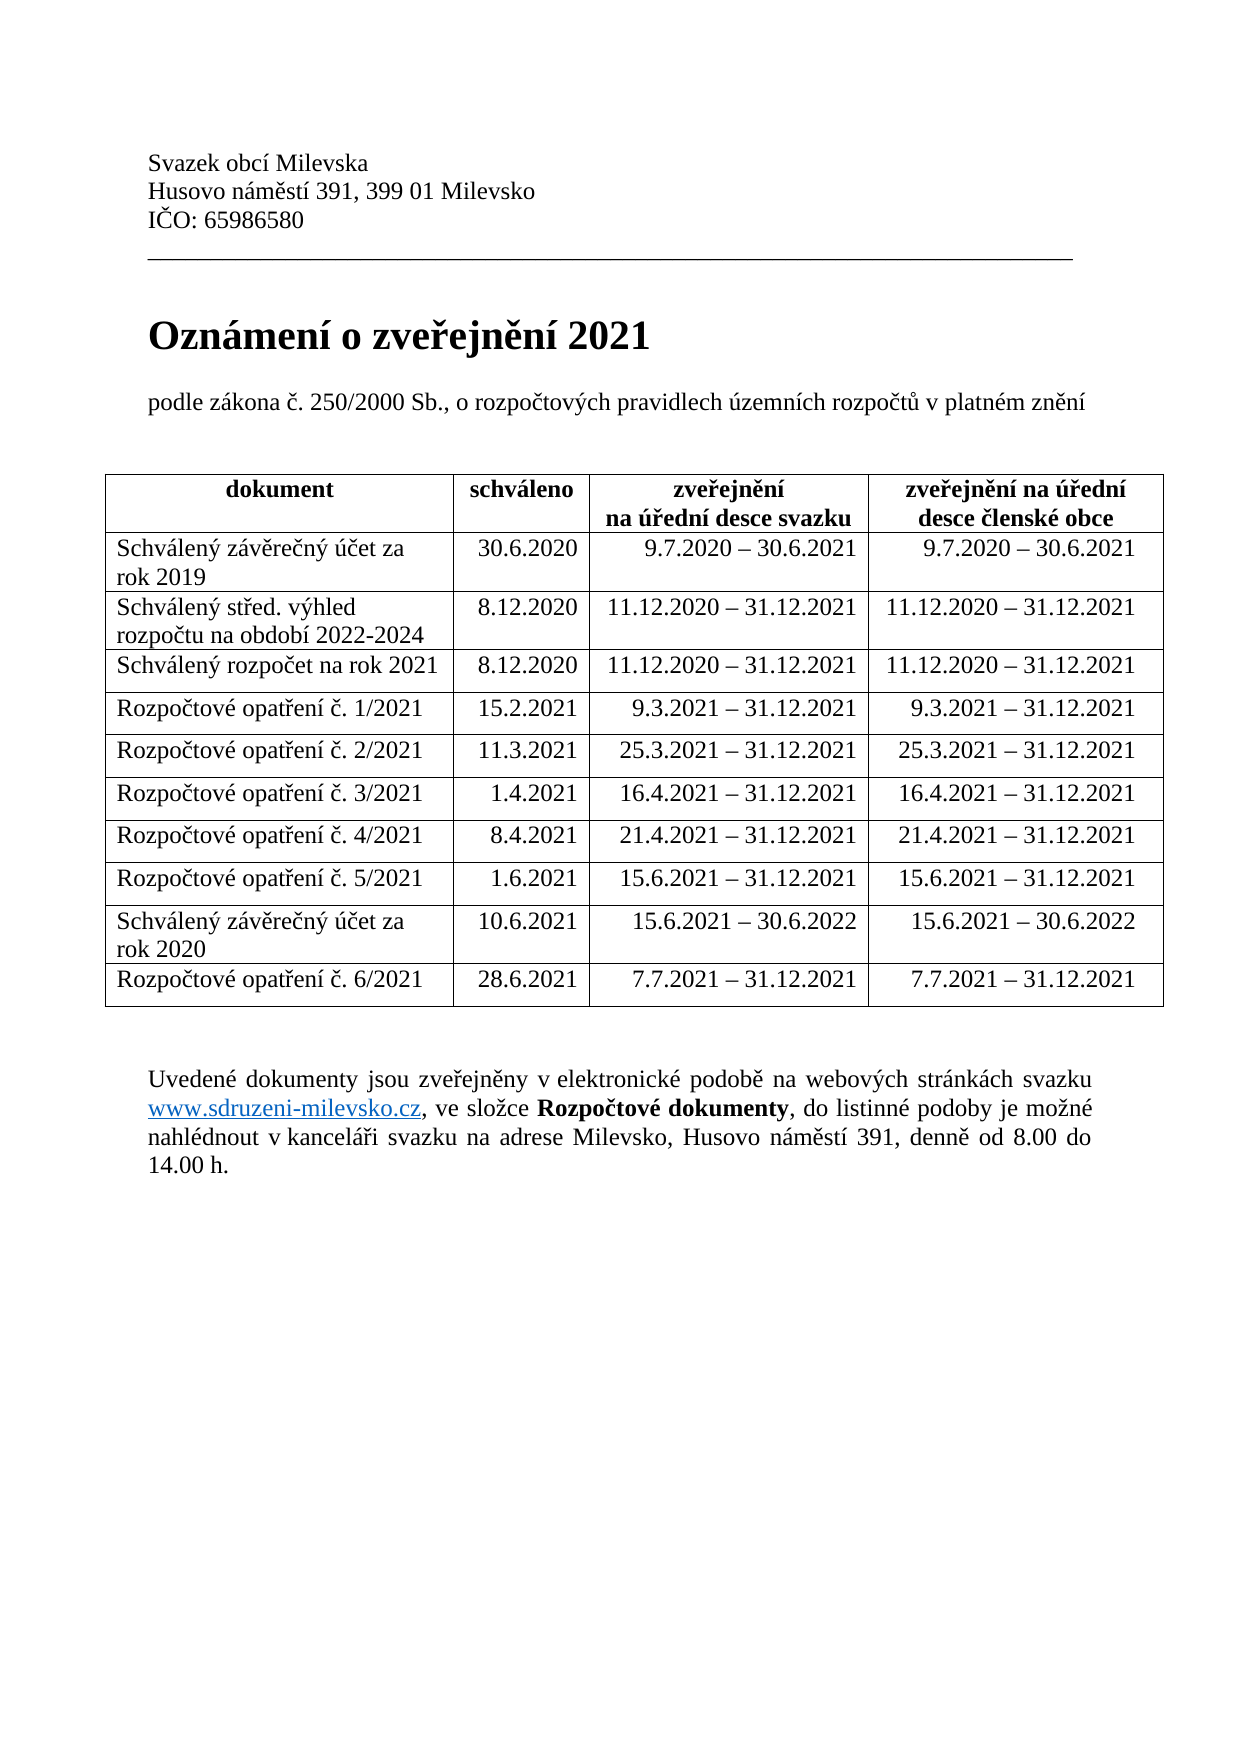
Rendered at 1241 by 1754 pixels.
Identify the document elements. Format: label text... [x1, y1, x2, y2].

table_header zveřejnění na úřední desce členské obce [869, 475, 1163, 532]
table_cell 7.7.2021 – 31.12.2021 [869, 964, 1163, 1006]
table_cell Schválený rozpočet na rok 2021 [106, 650, 453, 692]
table_cell Rozpočtové opatření č. 4/2021 [106, 821, 453, 862]
text Uvedené dokumenty jsou zveřejněny v elektronické podobě na webových stránkách svazku www.sdruzeni-milevsko.cz, ve složce Rozpočtové dokumenty, do listinné podoby je možné nahlédnout v kanceláři svazku na adrese Milevsko, Husovo náměstí 391, denně od 8.00 do 14.00 h. [148, 1064, 1093, 1179]
table_cell 9.3.2021 – 31.12.2021 [869, 693, 1163, 734]
text __________________________________________________________________________ [148, 234, 1093, 263]
table_cell 28.6.2021 [454, 964, 589, 1006]
table_cell 11.12.2020 – 31.12.2021 [590, 650, 868, 692]
table_cell Rozpočtové opatření č. 3/2021 [106, 778, 453, 819]
table_cell 15.6.2021 – 30.6.2022 [869, 906, 1163, 963]
table_cell 10.6.2021 [454, 906, 589, 963]
table_header zveřejnění na úřední desce svazku [590, 475, 868, 532]
table_cell 1.6.2021 [454, 863, 589, 905]
table_cell 11.12.2020 – 31.12.2021 [590, 592, 868, 649]
table_cell 8.12.2020 [454, 650, 589, 692]
table_cell 25.3.2021 – 31.12.2021 [869, 735, 1163, 777]
table_cell 16.4.2021 – 31.12.2021 [869, 778, 1163, 819]
table_cell 30.6.2020 [454, 533, 589, 591]
text Husovo náměstí 391, 399 01 Milevsko [148, 176, 1093, 205]
table_header dokument [106, 475, 453, 532]
table_cell Schválený závěrečný účet za rok 2020 [106, 906, 453, 963]
table_cell 21.4.2021 – 31.12.2021 [590, 821, 868, 862]
table_cell 1.4.2021 [454, 778, 589, 819]
text Svazek obcí Milevska [148, 148, 1093, 176]
table_cell 25.3.2021 – 31.12.2021 [590, 735, 868, 777]
table_cell Schválený střed. výhled rozpočtu na období 2022-2024 [106, 592, 453, 649]
table_cell 15.6.2021 – 30.6.2022 [590, 906, 868, 963]
table_cell 15.6.2021 – 31.12.2021 [590, 863, 868, 905]
table_cell 7.7.2021 – 31.12.2021 [590, 964, 868, 1006]
text Oznámení o zveřejnění 2021 [148, 311, 1093, 358]
table_cell 9.3.2021 – 31.12.2021 [590, 693, 868, 734]
table_header schváleno [454, 475, 589, 532]
table_cell 8.4.2021 [454, 821, 589, 862]
table_cell 8.12.2020 [454, 592, 589, 649]
table_cell 21.4.2021 – 31.12.2021 [869, 821, 1163, 862]
table_cell 16.4.2021 – 31.12.2021 [590, 778, 868, 819]
table_cell Rozpočtové opatření č. 1/2021 [106, 693, 453, 734]
table_cell Rozpočtové opatření č. 2/2021 [106, 735, 453, 777]
table_cell 9.7.2020 – 30.6.2021 [869, 533, 1163, 591]
text IČO: 65986580 [148, 205, 1093, 234]
table_cell 11.12.2020 – 31.12.2021 [869, 592, 1163, 649]
table_cell Rozpočtové opatření č. 5/2021 [106, 863, 453, 905]
table_cell 15.2.2021 [454, 693, 589, 734]
table_cell 11.12.2020 – 31.12.2021 [869, 650, 1163, 692]
text podle zákona č. 250/2000 Sb., o rozpočtových pravidlech územních rozpočtů v platném znění [148, 387, 1093, 416]
table_cell Schválený závěrečný účet za rok 2019 [106, 533, 453, 591]
table_cell 15.6.2021 – 31.12.2021 [869, 863, 1163, 905]
table_cell Rozpočtové opatření č. 6/2021 [106, 964, 453, 1006]
table_cell 9.7.2020 – 30.6.2021 [590, 533, 868, 591]
table_cell 11.3.2021 [454, 735, 589, 777]
